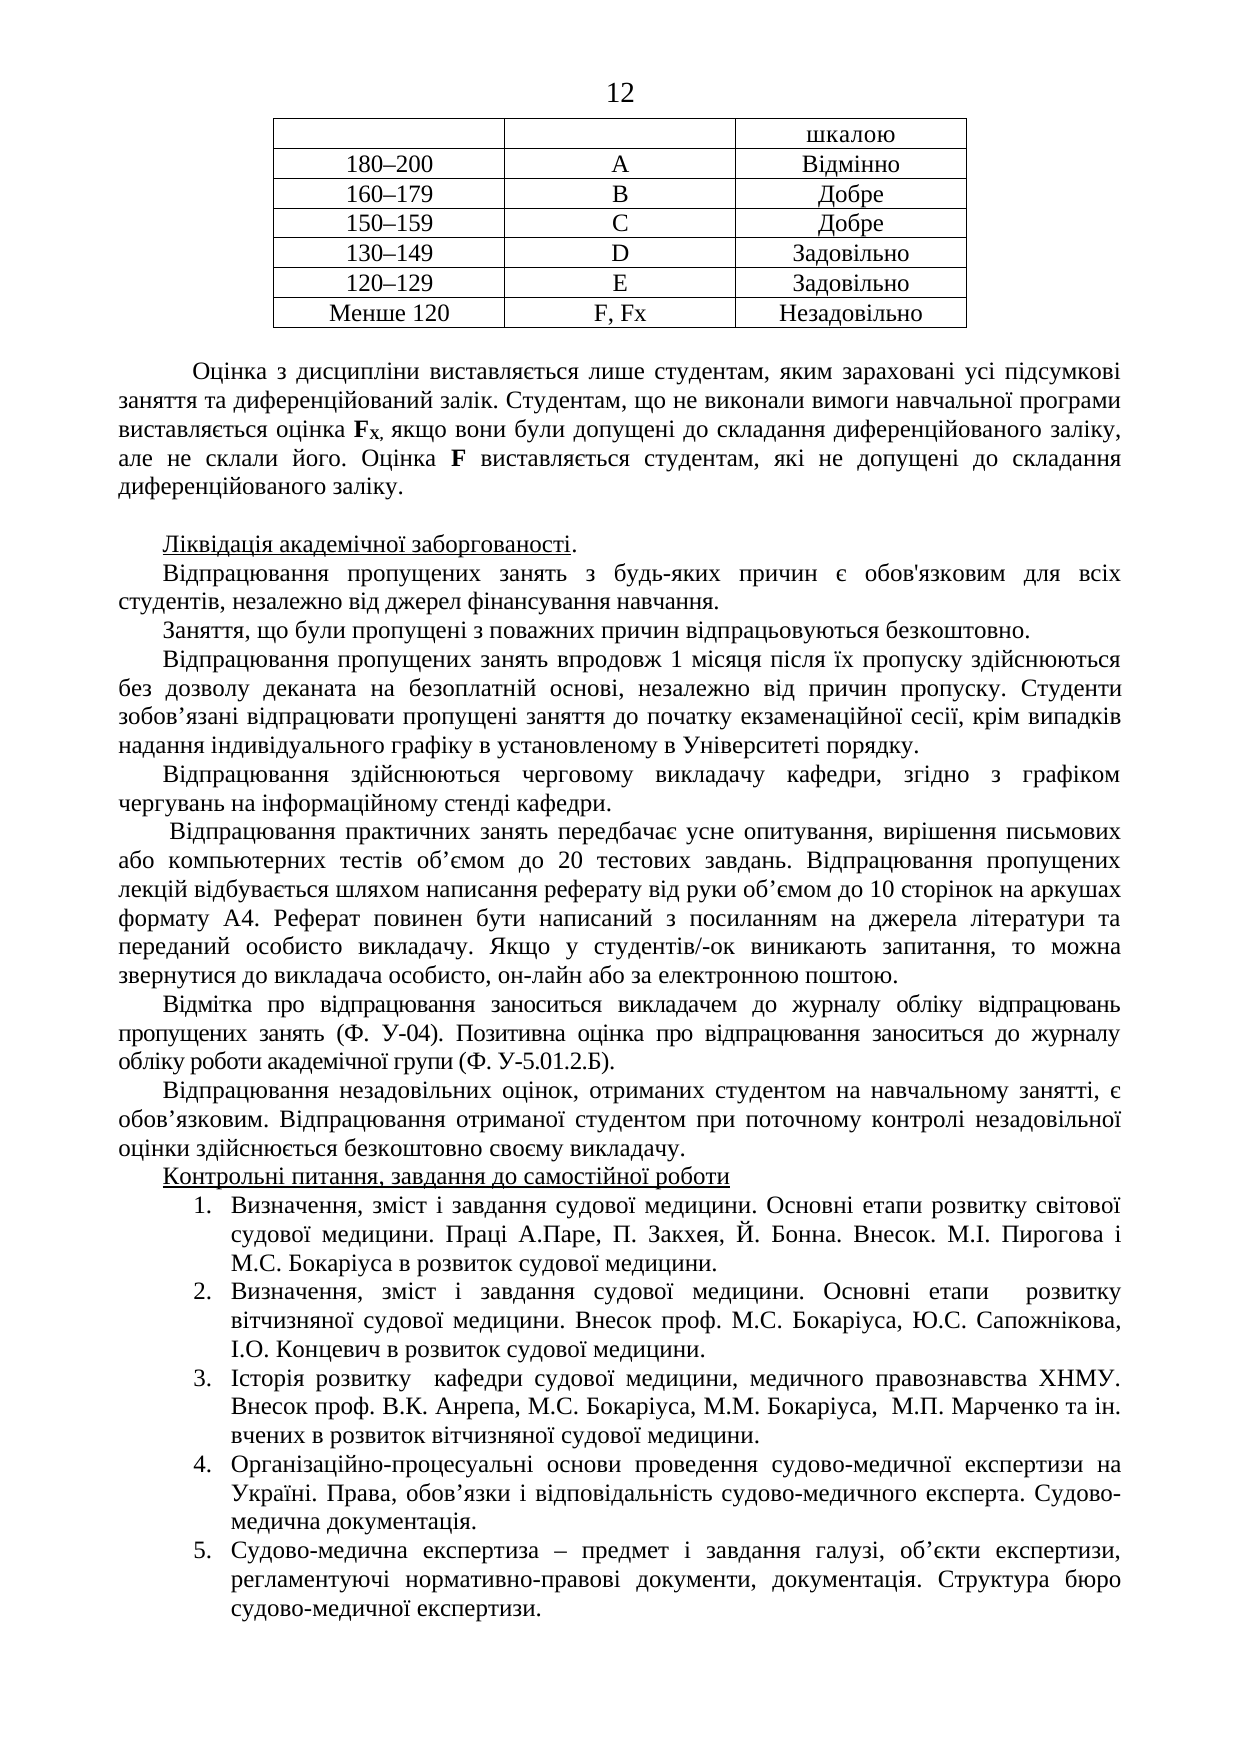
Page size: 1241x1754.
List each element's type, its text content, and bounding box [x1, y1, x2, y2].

table_cell F, Fx [505, 298, 735, 327]
table_cell Добре [736, 209, 966, 237]
list Судово-медична експертиза – предмет і завдання галузі, об’єкти експертизи, регламентуючі нормативно-правові документи, документація. Структура бюро судово-медичної експертизи. [193, 1535, 1122, 1621]
text Відпрацювання пропущених занять з будь-яких причин є обов'язковим для всіх студентів, незалежно від джерел фінансування навчання. [118, 558, 1122, 615]
text Відпрацювання пропущених занять впродовж 1 місяця після їх пропуску здійснюються без дозволу деканата на безоплатній основі, незалежно від причин пропуску. Студенти зобов’язані відпрацювати пропущені заняття до початку екзаменаційної сесії, крім випадків надання індивідуального графіку в установленому в Університеті порядку. [118, 644, 1122, 759]
table_cell 180–200 [274, 149, 504, 178]
text Оцінка з дисципліни виставляється лише студентам, яким зараховані усі підсумкові заняття та диференційований залік. Студентам, що не виконали вимоги навчальної програми виставляється оцінка FX, якщо вони були допущені до складання диференційованого заліку, але не склали його. Оцінка F виставляється студентам, які не допущені до складання диференційованого заліку. [118, 356, 1122, 500]
table_cell Задовільно [736, 268, 966, 297]
list Організаційно-процесуальні основи проведення судово-медичної експертизи на Україні. Права, обов’язки і відповідальність судово-медичного експерта. Судово-медична документація. [193, 1449, 1122, 1535]
text Ліквідація академічної заборгованості. [118, 529, 1122, 558]
table_cell 150–159 [274, 209, 504, 237]
table_cell 120–129 [274, 268, 504, 297]
list Визначення, зміст і завдання судової медицини. Основні етапи розвитку вітчизняної судової медицини. Внесок проф. М.С. Бокаріуса, Ю.С. Сапожнікова, І.О. Концевич в розвиток судової медицини. [193, 1276, 1122, 1363]
table_cell С [505, 209, 735, 237]
table_cell Задовільно [736, 238, 966, 267]
table_cell D [505, 238, 735, 267]
list Історія розвитку кафедри судової медицини, медичного правознавства ХНМУ. Внесок проф. В.К. Анрепа, М.С. Бокаріуса, М.М. Бокаріуса, М.П. Марченко та ін. вчених в розвиток вітчизняної судової медицини. [193, 1363, 1122, 1449]
table_cell 160–179 [274, 179, 504, 207]
table_cell 130–149 [274, 238, 504, 267]
table_cell Менше 120 [274, 298, 504, 327]
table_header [274, 119, 504, 148]
text Відпрацювання незадовільних оцінок, отриманих студентом на навчальному занятті, є обов’язковим. Відпрацювання отриманої студентом при поточному контролі незадовільної оцінки здійснюється безкоштовно своєму викладачу. [118, 1075, 1122, 1161]
text Відмітка про відпрацювання заноситься викладачем до журналу обліку відпрацювань пропущених занять (Ф. У-04). Позитивна оцінка про відпрацювання заноситься до журналу обліку роботи академічної групи (Ф. У-5.01.2.Б). [118, 989, 1121, 1075]
table_cell Добре [736, 179, 966, 207]
table_cell E [505, 268, 735, 297]
text Відпрацювання здійснюються черговому викладачу кафедри, згідно з графіком чергувань на інформаційному стенді кафедри. [118, 759, 1121, 816]
text Контрольні питання, завдання до самостійної роботи [118, 1161, 1122, 1190]
table_cell Незадовільно [736, 298, 966, 327]
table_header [736, 119, 966, 148]
table_cell А [505, 149, 735, 178]
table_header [505, 119, 735, 148]
text Відпрацювання практичних занять передбачає усне опитування, вирішення письмових або компьютерних тестів об’ємом до 20 тестових завдань. Відпрацювання пропущених лекцій відбувається шляхом написання реферату від руки об’ємом до 10 сторінок на аркушах формату А4. Реферат повинен бути написаний з посиланням на джерела літератури та переданий особисто викладачу. Якщо у студентів/-ок виникають запитання, то можна звернутися до викладача особисто, он-лайн або за електронною поштою. [118, 816, 1122, 989]
text Заняття, що були пропущені з поважних причин відпрацьовуються безкоштовно. [118, 615, 1121, 644]
table_cell Відмінно [736, 149, 966, 178]
list Визначення, зміст і завдання судової медицини. Основні етапи розвитку світової судової медицини. Праці А.Паре, П. Закхея, Й. Бонна. Внесок. М.І. Пирогова і М.С. Бокаріуса в розвиток судової медицини. [193, 1190, 1122, 1276]
table_cell В [505, 179, 735, 207]
